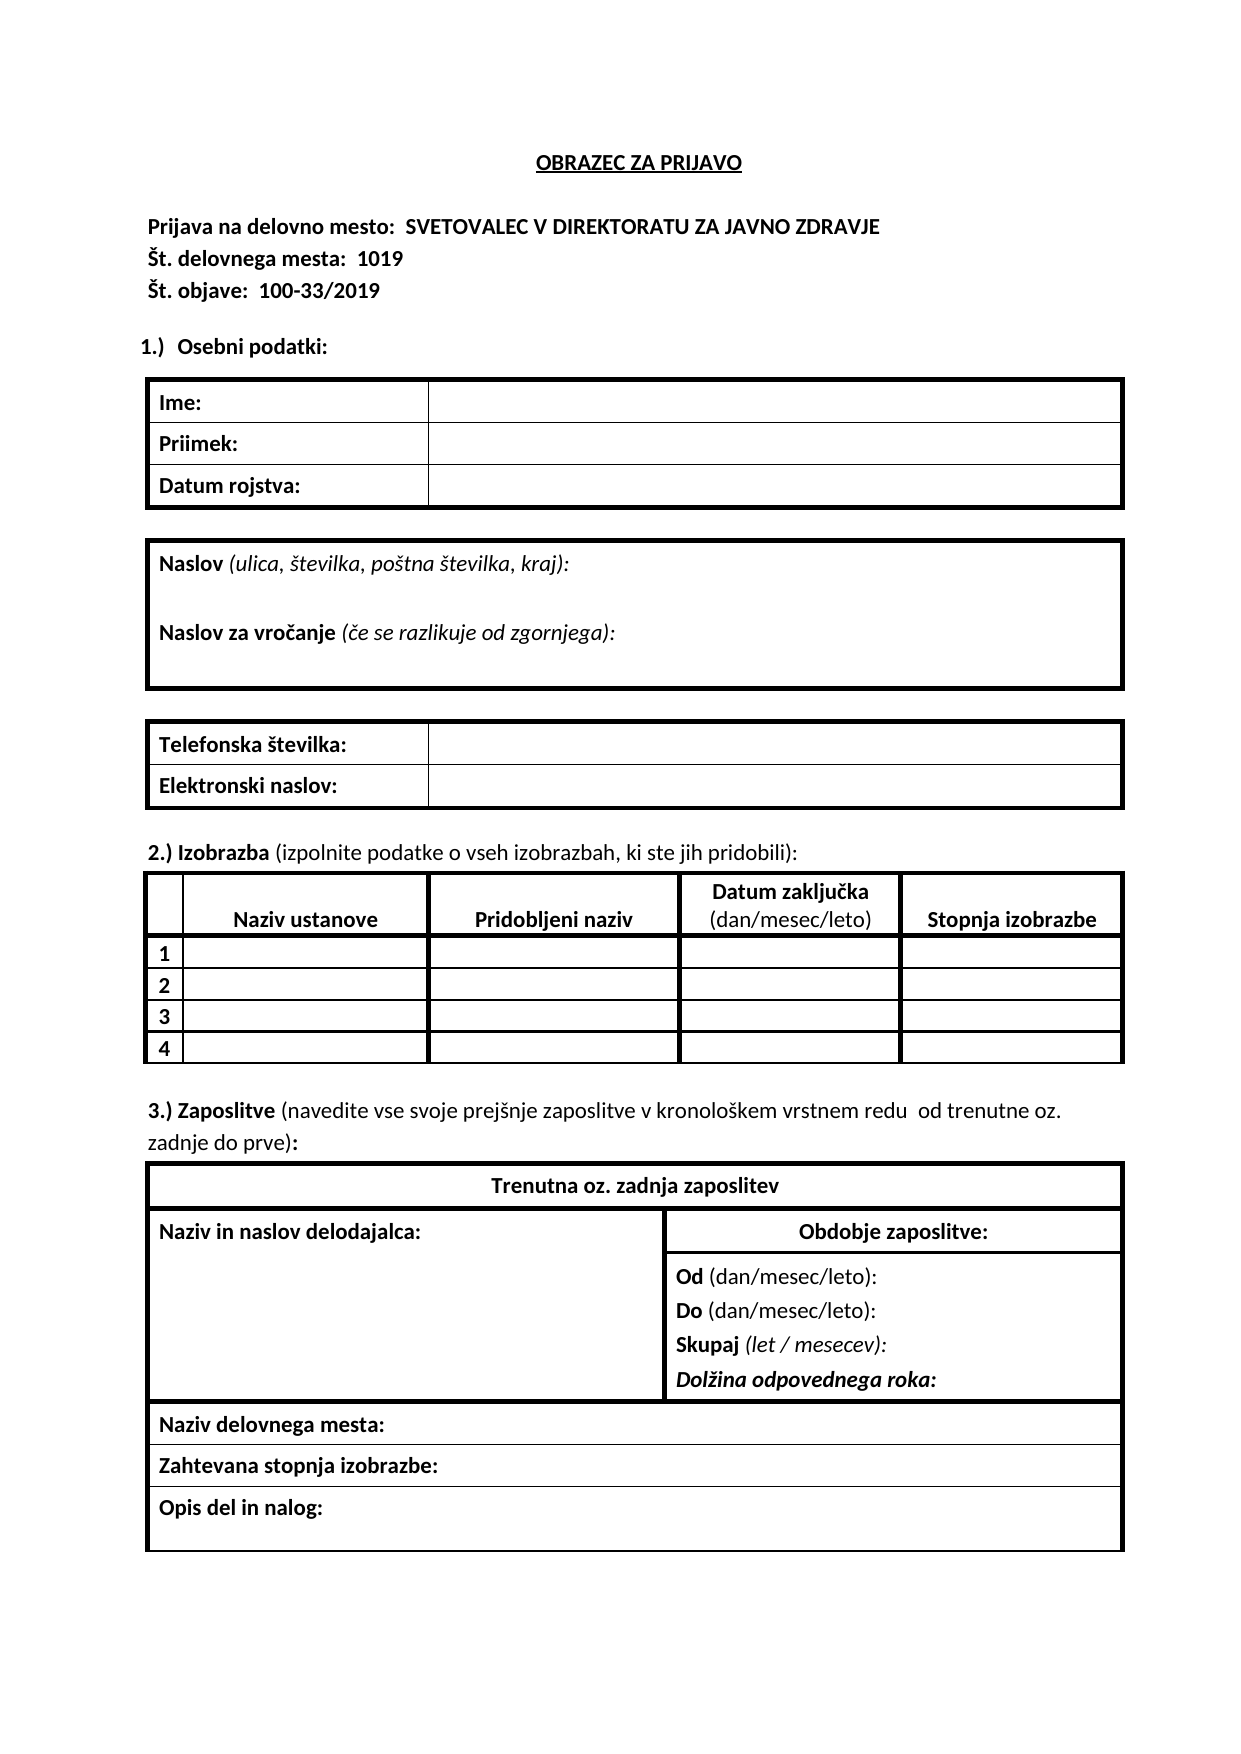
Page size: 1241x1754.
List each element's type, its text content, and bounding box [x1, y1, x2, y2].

table_cell [184, 938, 426, 967]
table_cell [903, 1001, 1120, 1030]
table_header Ime: [150, 382, 428, 422]
table_cell [431, 1001, 677, 1030]
table_cell Naziv in naslov delodajalca: [150, 1211, 662, 1399]
table_header Naziv ustanove [184, 875, 426, 933]
table_cell [431, 969, 677, 999]
table_cell 1 [148, 938, 182, 967]
table_cell [431, 938, 677, 967]
table_cell 2 [148, 969, 182, 999]
text Št. objave: 100-33/2019 [148, 276, 1093, 304]
text 2.) Izobrazba (izpolnite podatke o vseh izobrazbah, ki ste jih pridobili): [148, 838, 1093, 866]
table_cell [429, 423, 1120, 464]
table_cell [682, 969, 898, 999]
table_cell Opis del in nalog: [150, 1487, 1120, 1550]
table_header [148, 875, 182, 933]
table_header [429, 382, 1120, 422]
table_cell [184, 1001, 426, 1030]
table_cell [682, 938, 898, 967]
table_cell [903, 969, 1120, 999]
table_cell Zahtevana stopnja izobrazbe: [150, 1445, 1120, 1486]
table_cell [429, 465, 1120, 505]
table_header Telefonska številka: [150, 724, 428, 764]
table_cell [903, 938, 1120, 967]
table_cell Naziv delovnega mesta: [150, 1404, 1120, 1444]
table_cell 3 [148, 1001, 182, 1030]
table_cell Obdobje zaposlitve: [667, 1211, 1120, 1251]
list Osebni podatki: [140, 332, 1093, 360]
table_cell Elektronski naslov: [150, 765, 428, 806]
table_cell [682, 1033, 898, 1062]
table_cell [184, 969, 426, 999]
table_cell [431, 1033, 677, 1062]
table_cell [903, 1033, 1120, 1062]
table_cell Od (dan/mesec/leto): Do (dan/mesec/leto): Skupaj (let / mesecev): Dolžina odpovednega roka: [667, 1254, 1120, 1399]
table_header [429, 724, 1120, 764]
table_header Stopnja izobrazbe [903, 875, 1120, 933]
table_cell [682, 1001, 898, 1030]
table_header Pridobljeni naziv [431, 875, 677, 933]
title OBRAZEC ZA PRIJAVO [148, 148, 1093, 176]
text 3.) Zaposlitve (navedite vse svoje prejšnje zaposlitve v kronološkem vrstnem redu od trenutne oz. zadnje do prve): [148, 1096, 1093, 1157]
table_header Trenutna oz. zadnja zaposlitev [150, 1166, 1120, 1206]
text Prijava na delovno mesto: SVETOVALEC V DIREKTORATU ZA JAVNO ZDRAVJE [148, 212, 1094, 240]
table_cell Datum rojstva: [150, 465, 428, 505]
table_cell 4 [148, 1033, 182, 1062]
table_cell [429, 765, 1120, 806]
text Št. delovnega mesta: 1019 [148, 244, 1094, 272]
table_cell [184, 1033, 426, 1062]
table_header Datum zaključka (dan/mesec/leto) [682, 875, 898, 933]
table_header Naslov (ulica, številka, poštna številka, kraj): Naslov za vročanje (če se razlikuje od zgornjega): [150, 543, 1120, 686]
table_cell Priimek: [150, 423, 428, 464]
